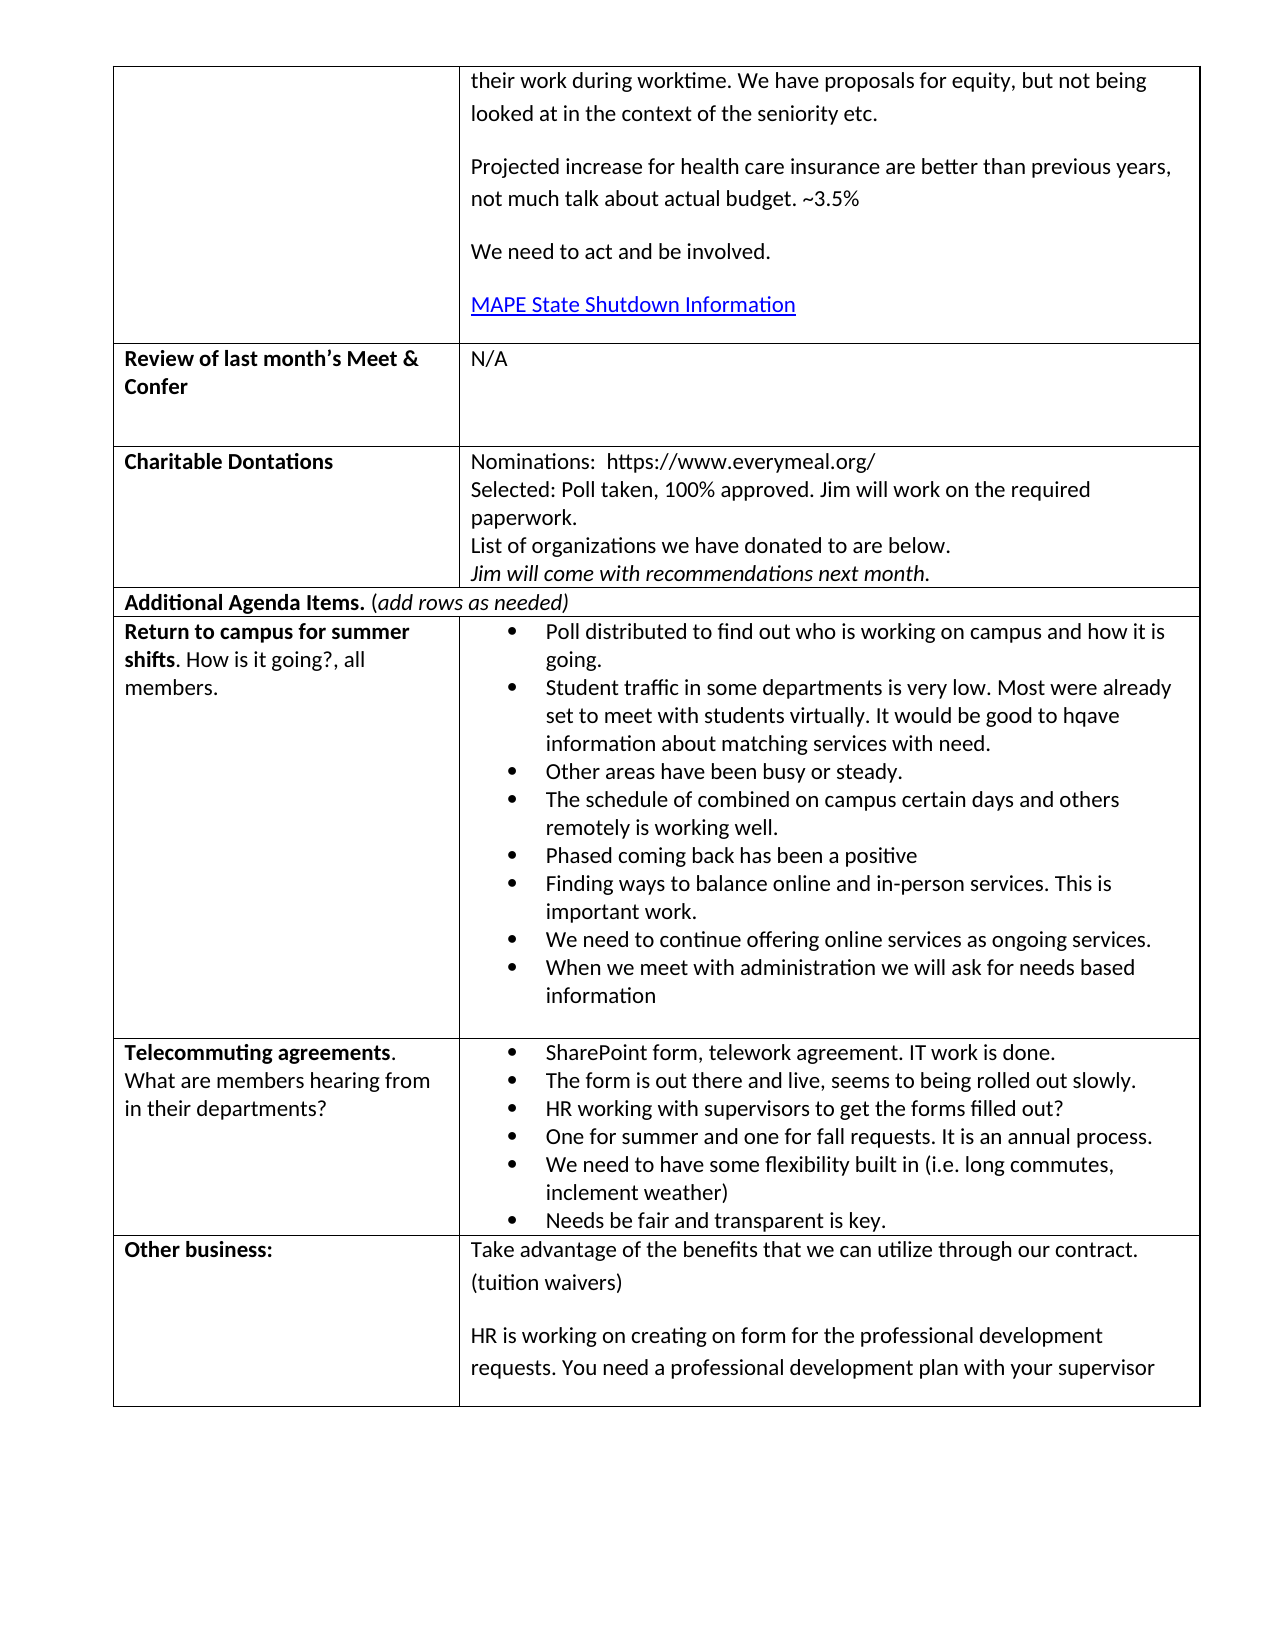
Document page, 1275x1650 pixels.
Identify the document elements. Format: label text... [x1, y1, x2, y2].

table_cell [114, 67, 459, 343]
table_cell Take advantage of the benefits that we can utilize through our contract. (tuition waivers) HR is working on creating on form for the professional development requests. You need a professional development plan with your supervisor [460, 1236, 1199, 1406]
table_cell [460, 67, 1199, 343]
table_cell Other business: [114, 1236, 459, 1406]
table_cell SharePoint form, telework agreement. IT work is done. The form is out there and live, seems to being rolled out slowly. HR working with supervisors to get the forms filled out? One for summer and one for fall requests. It is an annual process. We need to have some flexibility built in (i.e. long commutes, inclement weather) Needs be fair and transparent is key. [460, 1039, 1199, 1234]
table_cell Charitable Dontations [114, 447, 459, 587]
table_cell Poll distributed to find out who is working on campus and how it is going. Student traffic in some departments is very low. Most were already set to meet with students virtually. It would be good to hqave information about matching services with need. Other areas have been busy or steady. The schedule of combined on campus certain days and others remotely is working well. Phased coming back has been a positive Finding ways to balance online and in-person services. This is important work. We need to continue offering online services as ongoing services. When we meet with administration we will ask for needs based information [460, 617, 1199, 1037]
table_cell Additional Agenda Items. (add rows as needed) [114, 588, 1199, 616]
table_cell N/A [460, 344, 1199, 446]
table_cell Telecommuting agreements. What are members hearing from in their departments? [114, 1039, 459, 1234]
table_cell Nominations: https://www.everymeal.org/ Selected: Poll taken, 100% approved. Jim will work on the required paperwork. List of organizations we have donated to are below. Jim will come with recommendations next month. [460, 447, 1199, 587]
table_cell Review of last month’s Meet & Confer [114, 344, 459, 446]
table_cell Return to campus for summer shifts. How is it going?, all members. [114, 617, 459, 1037]
